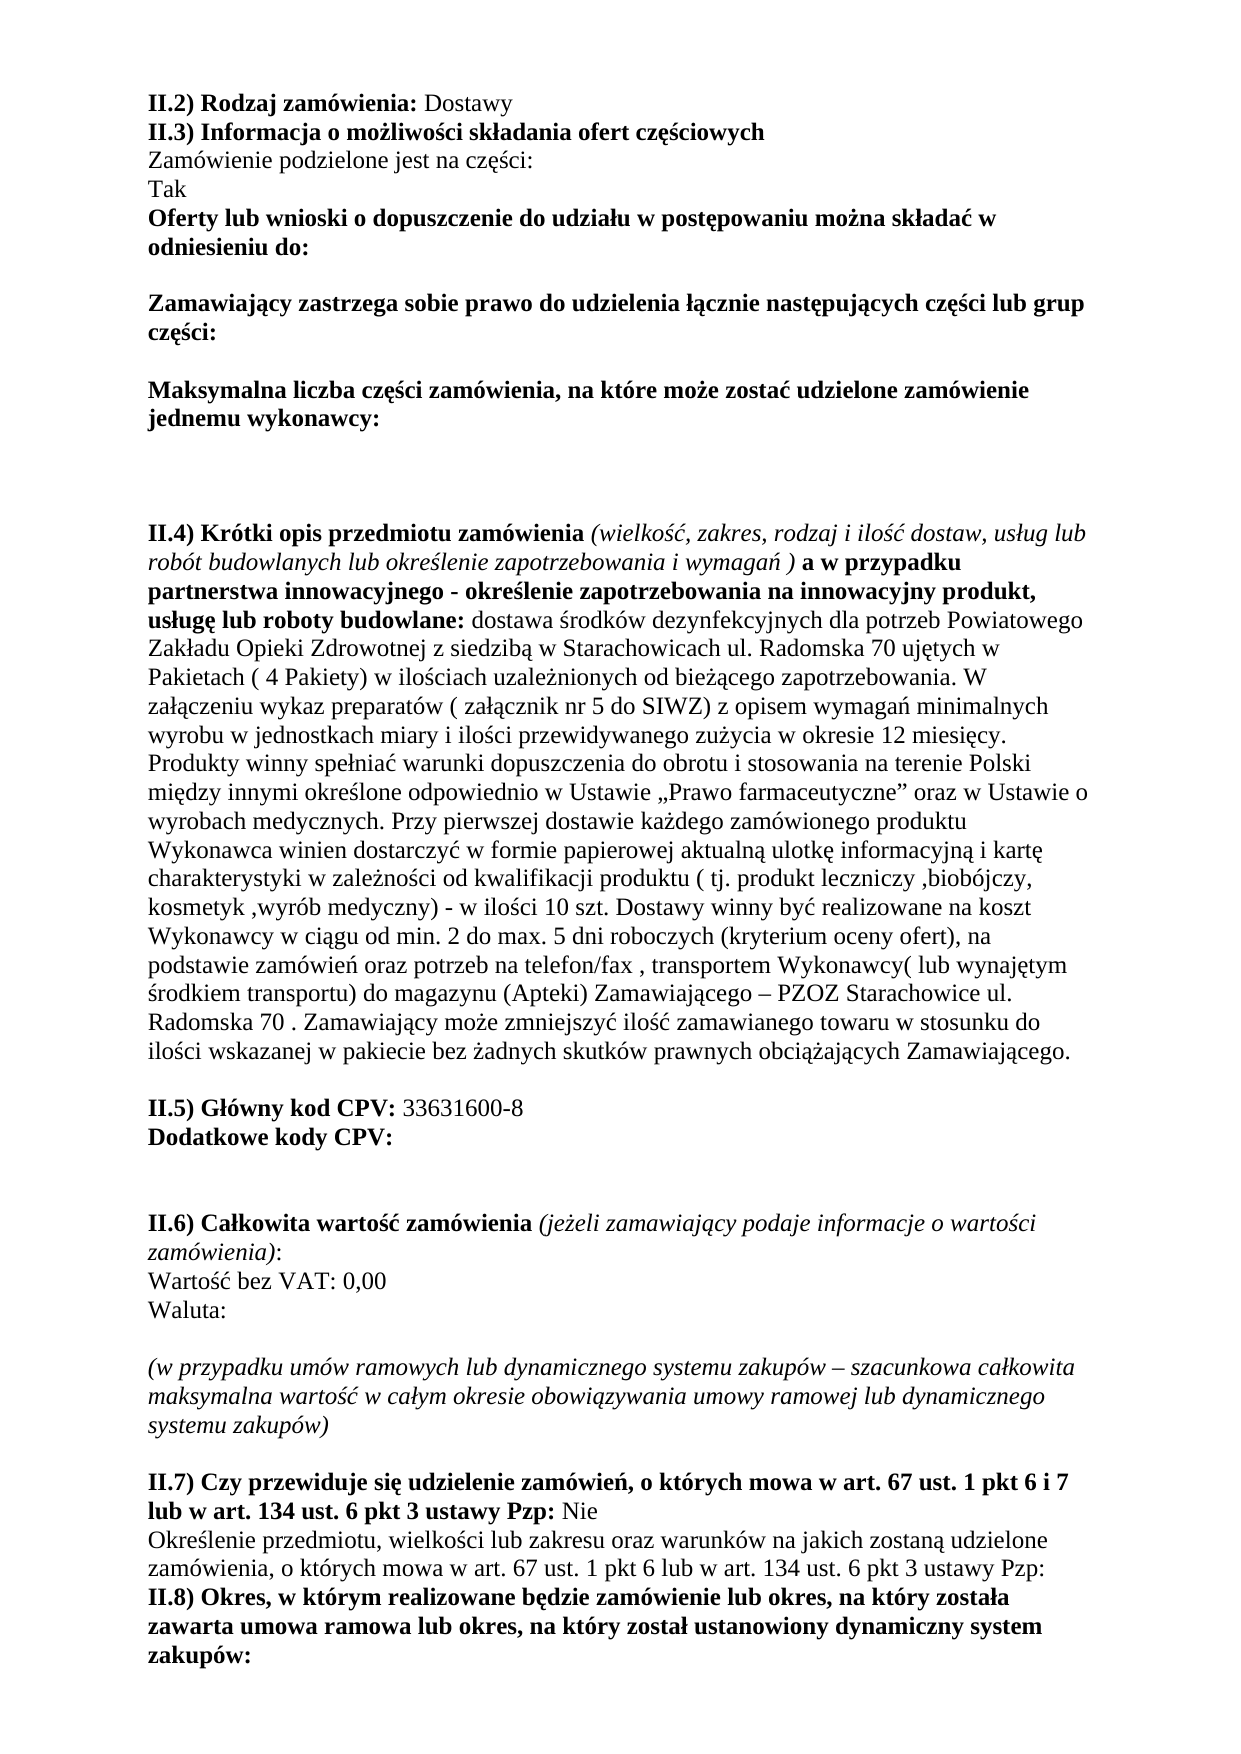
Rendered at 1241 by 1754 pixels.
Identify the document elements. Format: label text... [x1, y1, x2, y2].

text Tak Oferty lub wnioski o dopuszczenie do udziału w postępowaniu można składać w odniesieniu do: [148, 174, 1093, 288]
text Zamawiający zastrzega sobie prawo do udzielenia łącznie następujących części lub grup części: Maksymalna liczba części zamówienia, na które może zostać udzielone zamówienie jednemu wykonawcy: II.4) Krótki opis przedmiotu zamówienia (wielkość, zakres, rodzaj i ilość dostaw, usług lub robót budowlanych lub określenie zapotrzebowania i wymagań ) a w przypadku partnerstwa innowacyjnego - określenie zapotrzebowania na innowacyjny produkt, usługę lub roboty budowlane: dostawa środków dezynfekcyjnych dla potrzeb Powiatowego Zakładu Opieki Zdrowotnej z siedzibą w Starachowicach ul. Radomska 70 ujętych w Pakietach ( 4 Pakiety) w ilościach uzależnionych od bieżącego zapotrzebowania. W załączeniu wykaz preparatów ( załącznik nr 5 do SIWZ) z opisem wymagań minimalnych wyrobu w jednostkach miary i ilości przewidywanego zużycia w okresie 12 miesięcy. Produkty winny spełniać warunki dopuszczenia do obrotu i stosowania na terenie Polski między innymi określone odpowiednio w Ustawie „Prawo farmaceutyczne” oraz w Ustawie o wyrobach medycznych. Przy pierwszej dostawie każdego zamówionego produktu Wykonawca winien dostarczyć w formie papierowej aktualną ulotkę informacyjną i kartę charakterystyki w zależności od kwalifikacji produktu ( tj. produkt leczniczy ,biobójczy, kosmetyk ,wyrób medyczny) - w ilości 10 szt. Dostawy winny być realizowane na koszt Wykonawcy w ciągu od min. 2 do max. 5 dni roboczych (kryterium oceny ofert), na podstawie zamówień oraz potrzeb na telefon/fax , transportem Wykonawcy( lub wynajętym środkiem transportu) do magazynu (Apteki) Zamawiającego – PZOZ Starachowice ul. Radomska 70 . Zamawiający może zmniejszyć ilość zamawianego towaru w stosunku do ilości wskazanej w pakiecie bez żadnych skutków prawnych obciążających Zamawiającego. II.5) Główny kod CPV: 33631600-8 Dodatkowe kody CPV: II.6) Całkowita wartość zamówienia (jeżeli zamawiający podaje informacje o wartości zamówienia): Wartość bez VAT: 0,00 Waluta: [148, 288, 1093, 1323]
text (w przypadku umów ramowych lub dynamicznego systemu zakupów – szacunkowa całkowita maksymalna wartość w całym okresie obowiązywania umowy ramowej lub dynamicznego systemu zakupów) [148, 1323, 1093, 1438]
text II.2) Rodzaj zamówienia: Dostawy II.3) Informacja o możliwości składania ofert częściowych Zamówienie podzielone jest na części: [148, 59, 1093, 174]
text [148, 1438, 1093, 1668]
